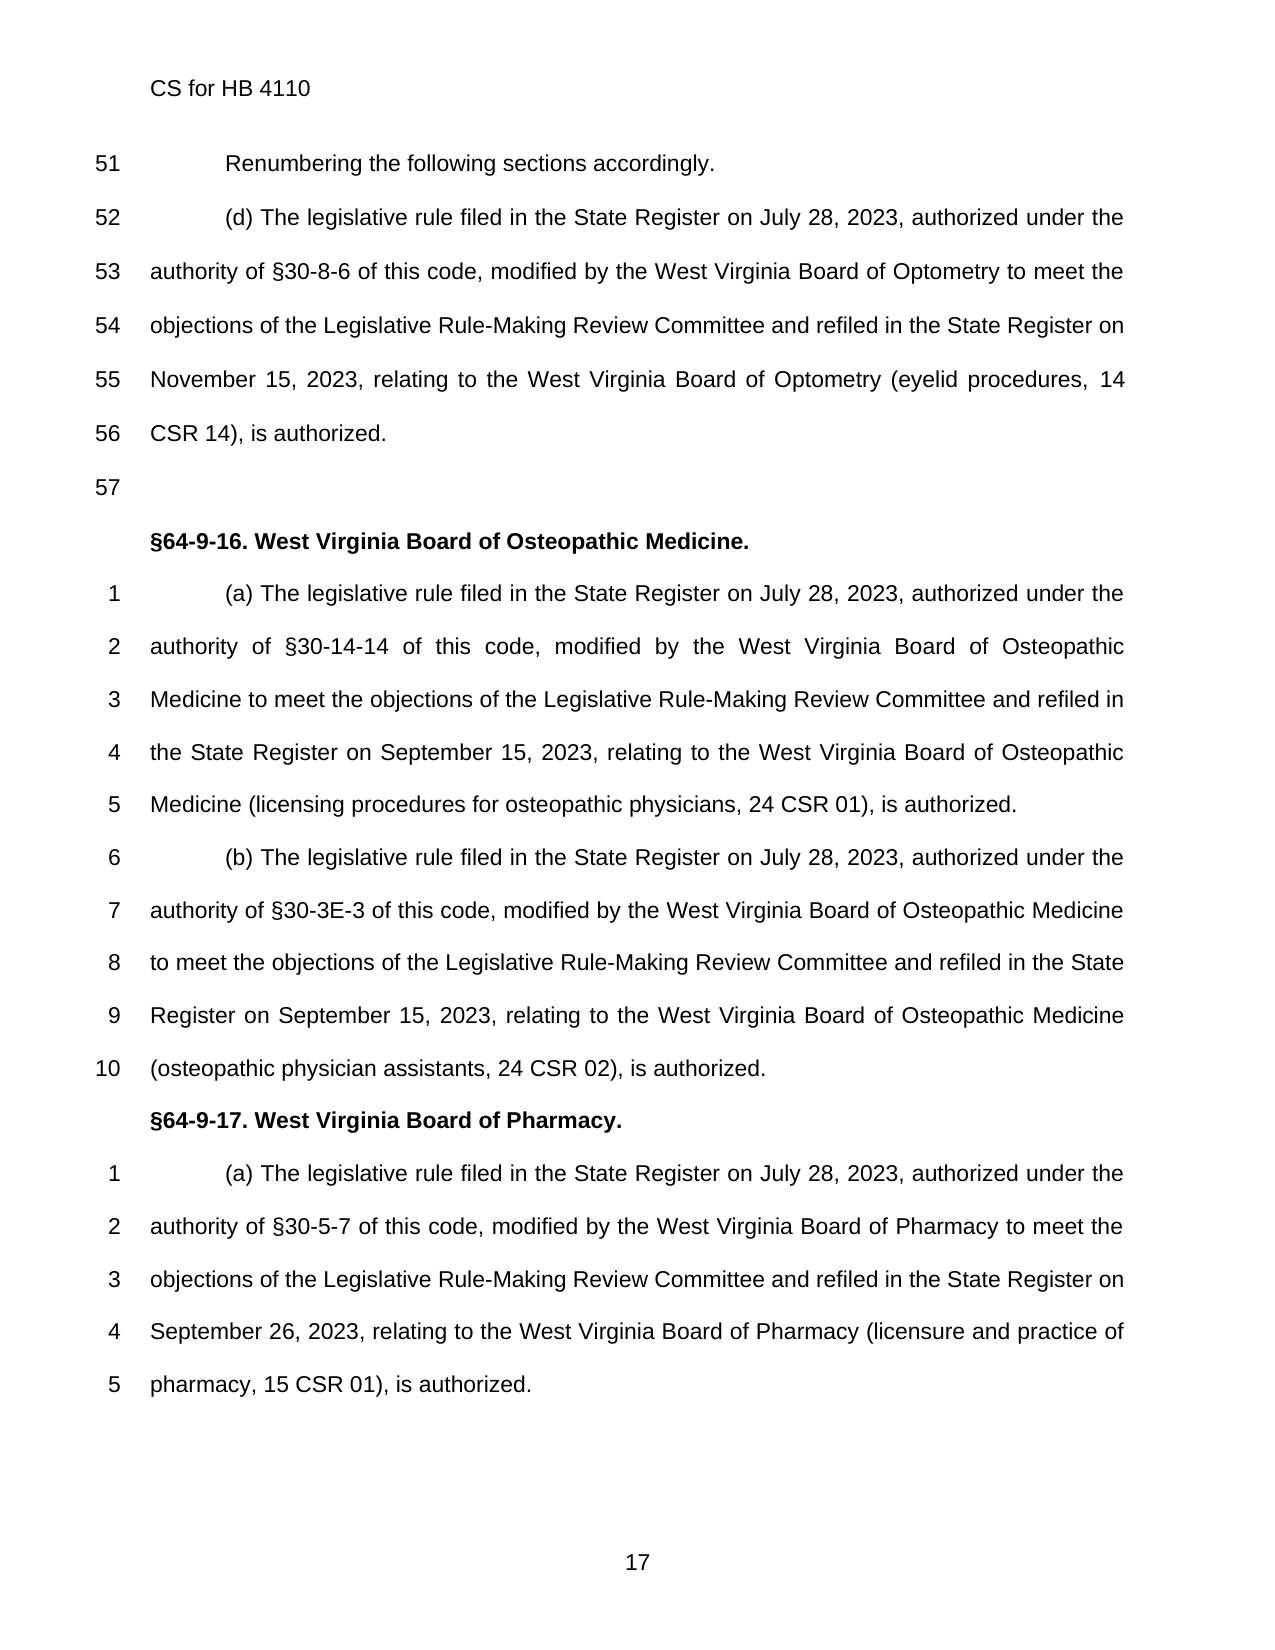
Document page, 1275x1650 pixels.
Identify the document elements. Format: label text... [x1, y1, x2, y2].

text §64-9-16. West Virginia Board of Osteopathic Medicine. [150, 528, 1125, 554]
text Renumbering the following sections accordingly. [150, 150, 1125, 176]
text (b) The legislative rule filed in the State Register on July 28, 2023, authorized under the authority of §30-3E-3 of this code, modified by the West Virginia Board of Osteopathic Medicine to meet the objections of the Legislative Rule-Making Review Committee and refiled in the State Register on September 15, 2023, relating to the West Virginia Board of Osteopathic Medicine (osteopathic physician assistants, 24 CSR 02), is authorized. [150, 844, 1125, 1081]
text (d) The legislative rule filed in the State Register on July 28, 2023, authorized under the authority of §30-8-6 of this code, modified by the West Virginia Board of Optometry to meet the objections of the Legislative Rule-Making Review Committee and refiled in the State Register on November 15, 2023, relating to the West Virginia Board of Optometry (eyelid procedures, 14 CSR 14), is authorized. [150, 204, 1125, 446]
text (a) The legislative rule filed in the State Register on July 28, 2023, authorized under the authority of §30-14-14 of this code, modified by the West Virginia Board of Osteopathic Medicine to meet the objections of the Legislative Rule-Making Review Committee and refiled in the State Register on September 15, 2023, relating to the West Virginia Board of Osteopathic Medicine (licensing procedures for osteopathic physicians, 24 CSR 01), is authorized. [150, 580, 1125, 818]
text (a) The legislative rule filed in the State Register on July 28, 2023, authorized under the authority of §30-5-7 of this code, modified by the West Virginia Board of Pharmacy to meet the objections of the Legislative Rule-Making Review Committee and refiled in the State Register on September 26, 2023, relating to the West Virginia Board of Pharmacy (licensure and practice of pharmacy, 15 CSR 01), is authorized. [150, 1160, 1125, 1397]
text §64-9-17. West Virginia Board of Pharmacy. [150, 1107, 1125, 1134]
